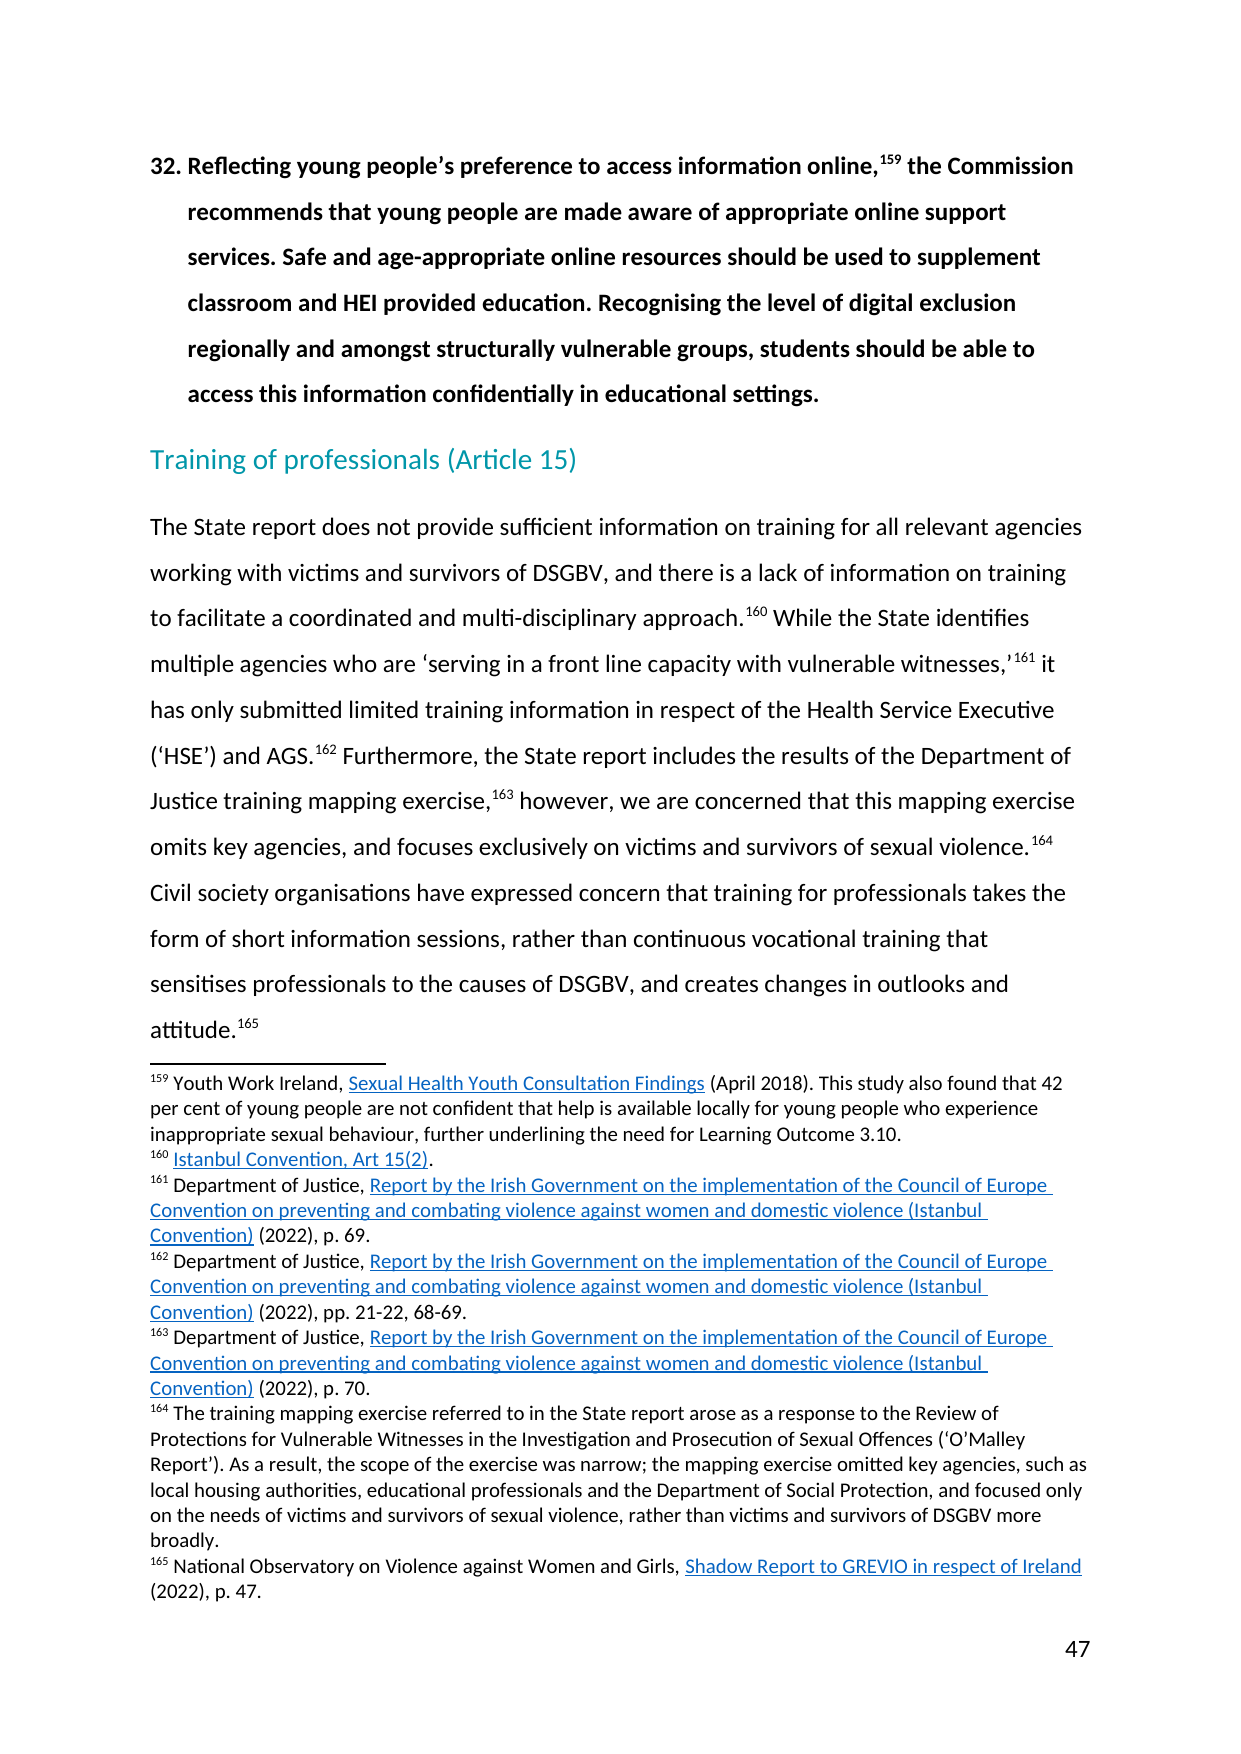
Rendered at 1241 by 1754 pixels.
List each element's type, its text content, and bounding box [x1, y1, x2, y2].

text The State report does not provide sufficient information on training for all relevant agencies working with victims and survivors of DSGBV, and there is a lack of information on training to facilitate a coordinated and multi-disciplinary approach. While the State identifies multiple agencies who are ‘serving in a front line capacity with vulnerable witnesses,’ it has only submitted limited training information in respect of the Health Service Executive (‘HSE’) and AGS. Furthermore, the State report includes the results of the Department of Justice training mapping exercise, however, we are concerned that this mapping exercise omits key agencies, and focuses exclusively on victims and survivors of sexual violence. Civil society organisations have expressed concern that training for professionals takes the form of short information sessions, rather than continuous vocational training that sensitises professionals to the causes of DSGBV, and creates changes in outlooks and attitude. [150, 511, 1090, 1045]
subtitle Training of professionals (Article 15) [150, 441, 1090, 477]
text Reflecting young people’s preference to access information online, the Commission recommends that young people are made aware of appropriate online support services. Safe and age-appropriate online resources should be used to supplement classroom and HEI provided education. Recognising the level of digital exclusion regionally and amongst structurally vulnerable groups, students should be able to access this information confidentially in educational settings. [150, 150, 1090, 409]
